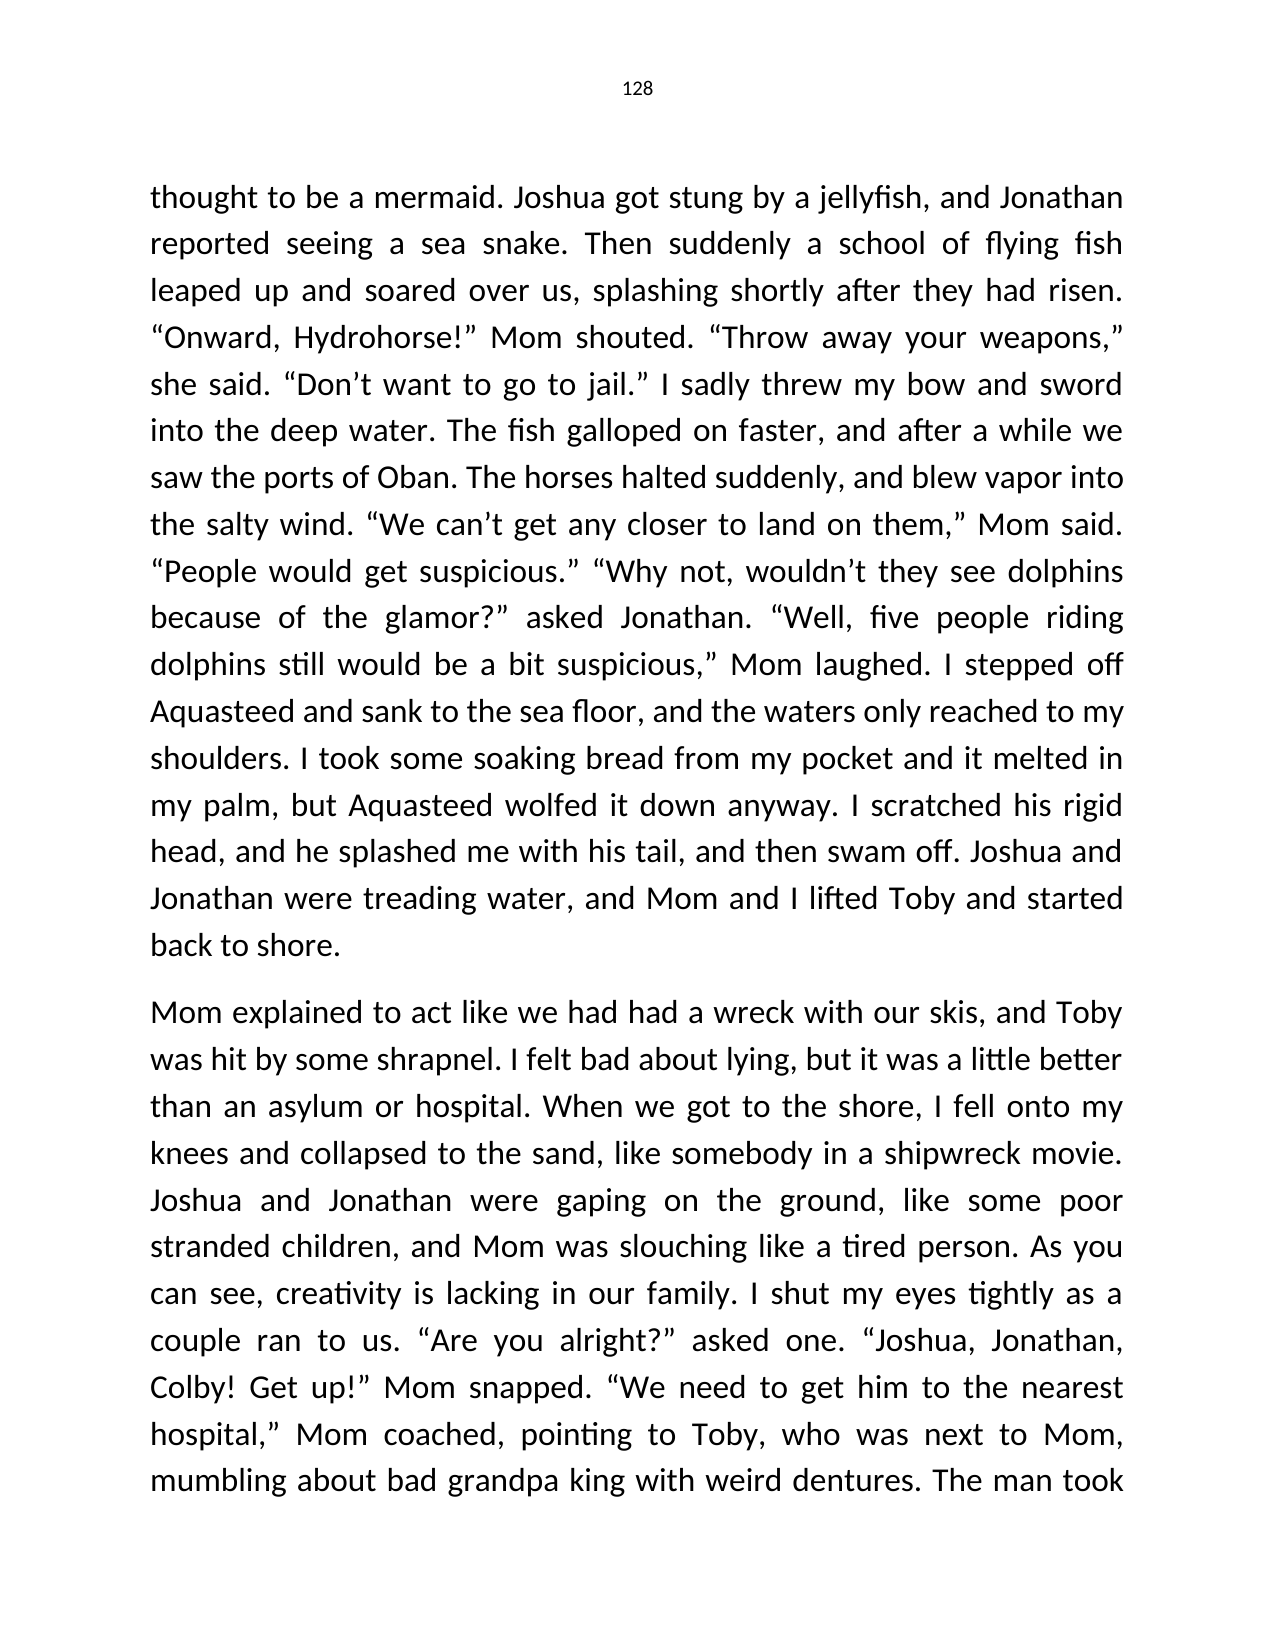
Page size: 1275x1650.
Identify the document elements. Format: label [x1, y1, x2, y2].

text [150, 992, 1125, 1500]
text [150, 176, 1125, 965]
